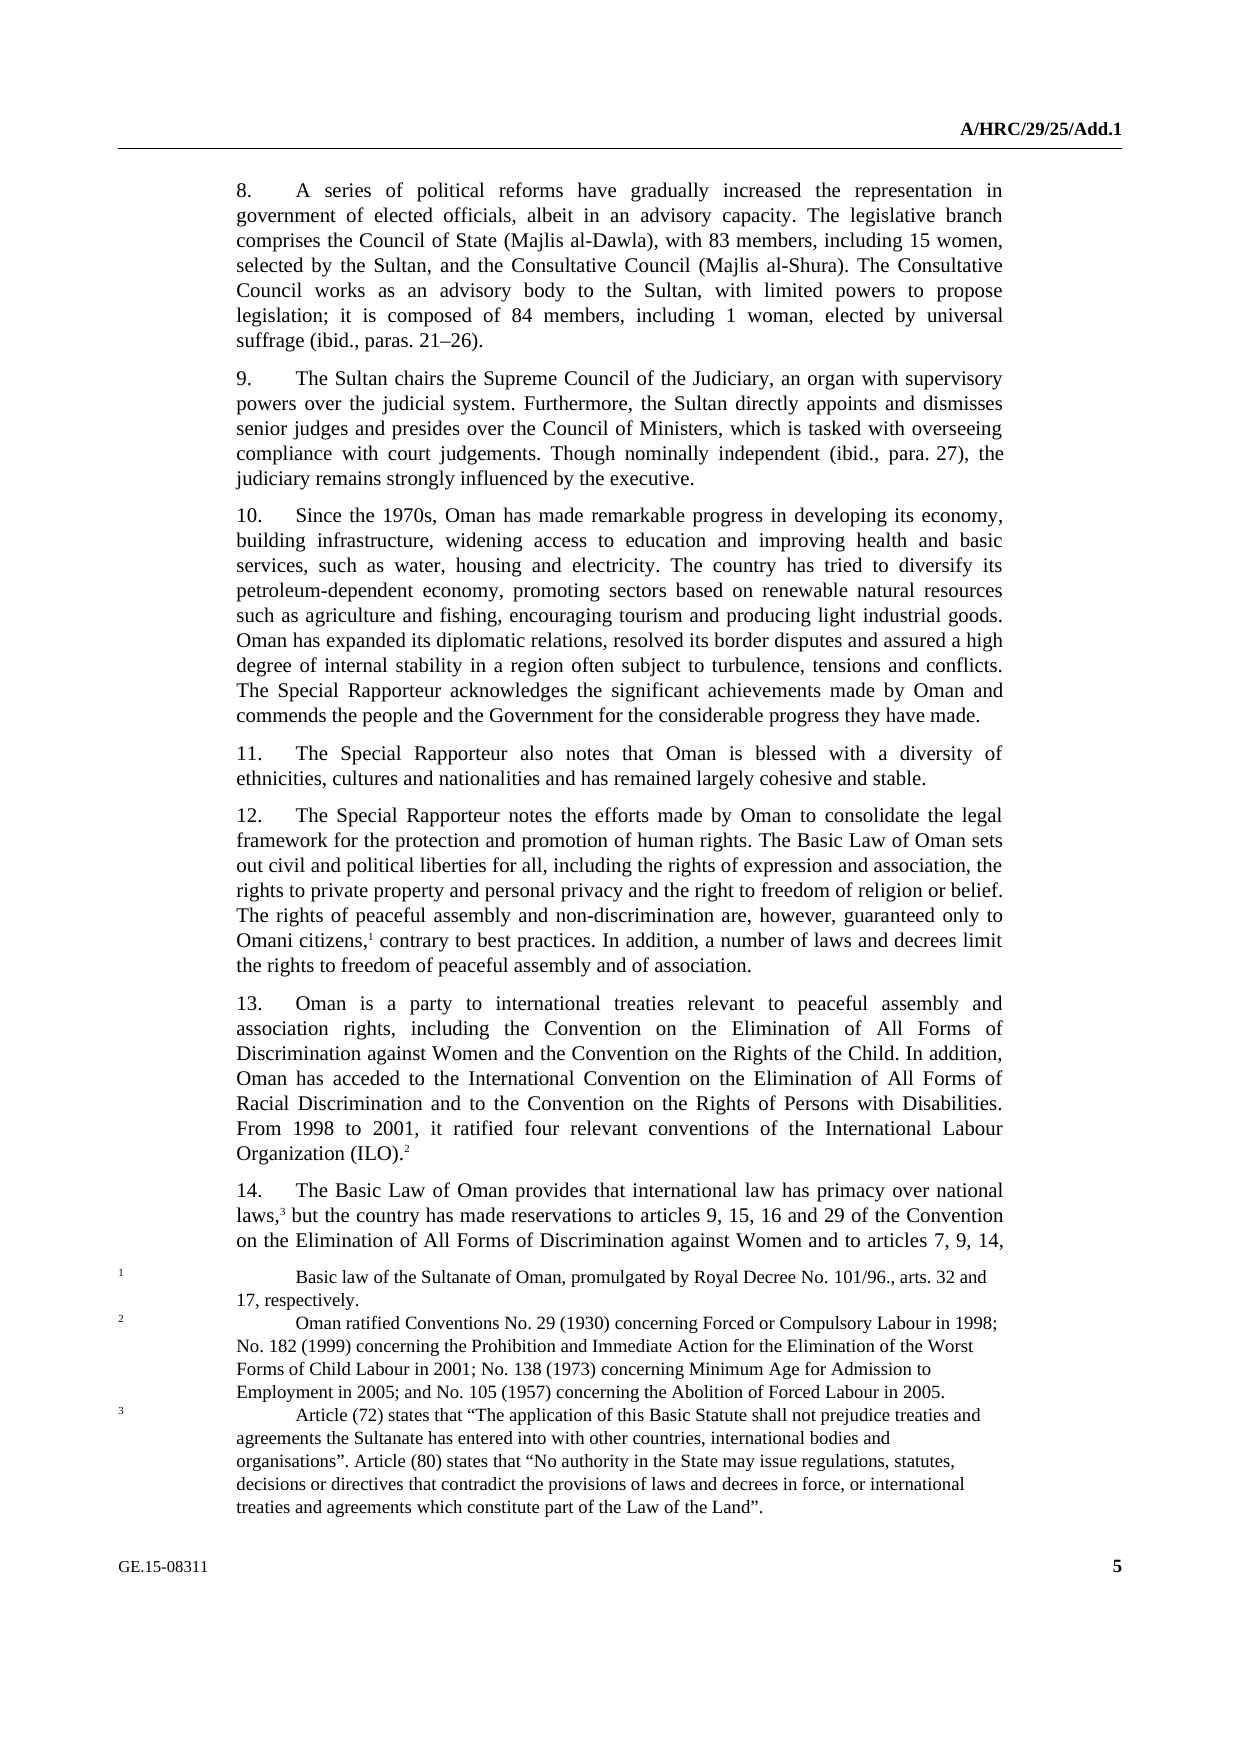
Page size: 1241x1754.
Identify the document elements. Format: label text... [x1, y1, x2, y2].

list The Special Rapporteur notes the efforts made by Oman to consolidate the legal framework for the protection and promotion of human rights. The Basic Law of Oman sets out civil and political liberties for all, including the rights of expression and association, the rights to private property and personal privacy and the right to freedom of religion or belief. The rights of peaceful assembly and non-discrimination are, however, guaranteed only to Omani citizens, contrary to best practices. In addition, a number of laws and decrees limit the rights to freedom of peaceful assembly and of association. [236, 802, 1004, 977]
list The Special Rapporteur also notes that Oman is blessed with a diversity of ethnicities, cultures and nationalities and has remained largely cohesive and stable. [236, 740, 1004, 790]
list The Sultan chairs the Supreme Council of the Judiciary, an organ with supervisory powers over the judicial system. Furthermore, the Sultan directly appoints and dismisses senior judges and presides over the Council of Ministers, which is tasked with overseeing compliance with court judgements. Though nominally independent (ibid., para. 27), the judiciary remains strongly influenced by the executive. [236, 365, 1004, 490]
list Oman is a party to international treaties relevant to peaceful assembly and association rights, including the Convention on the Elimination of All Forms of Discrimination against Women and the Convention on the Rights of the Child. In addition, Oman has acceded to the International Convention on the Elimination of All Forms of Racial Discrimination and to the Convention on the Rights of Persons with Disabilities. From 1998 to 2001, it ratified four relevant conventions of the International Labour Organization (ILO). [236, 990, 1004, 1165]
list A series of political reforms have gradually increased the representation in government of elected officials, albeit in an advisory capacity. The legislative branch comprises the Council of State (Majlis al-Dawla), with 83 members, including 15 women, selected by the Sultan, and the Consultative Council (Majlis al-Shura). The Consultative Council works as an advisory body to the Sultan, with limited powers to propose legislation; it is composed of 84 members, including 1 woman, elected by universal suffrage (ibid., paras. 21–26). [236, 177, 1004, 352]
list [236, 1177, 1004, 1252]
list Since the 1970s, Oman has made remarkable progress in developing its economy, building infrastructure, widening access to education and improving health and basic services, such as water, housing and electricity. The country has tried to diversify its petroleum-dependent economy, promoting sectors based on renewable natural resources such as agriculture and fishing, encouraging tourism and producing light industrial goods. Oman has expanded its diplomatic relations, resolved its border disputes and assured a high degree of internal stability in a region often subject to turbulence, tensions and conflicts. The Special Rapporteur acknowledges the significant achievements made by Oman and commends the people and the Government for the considerable progress they have made. [236, 502, 1004, 727]
